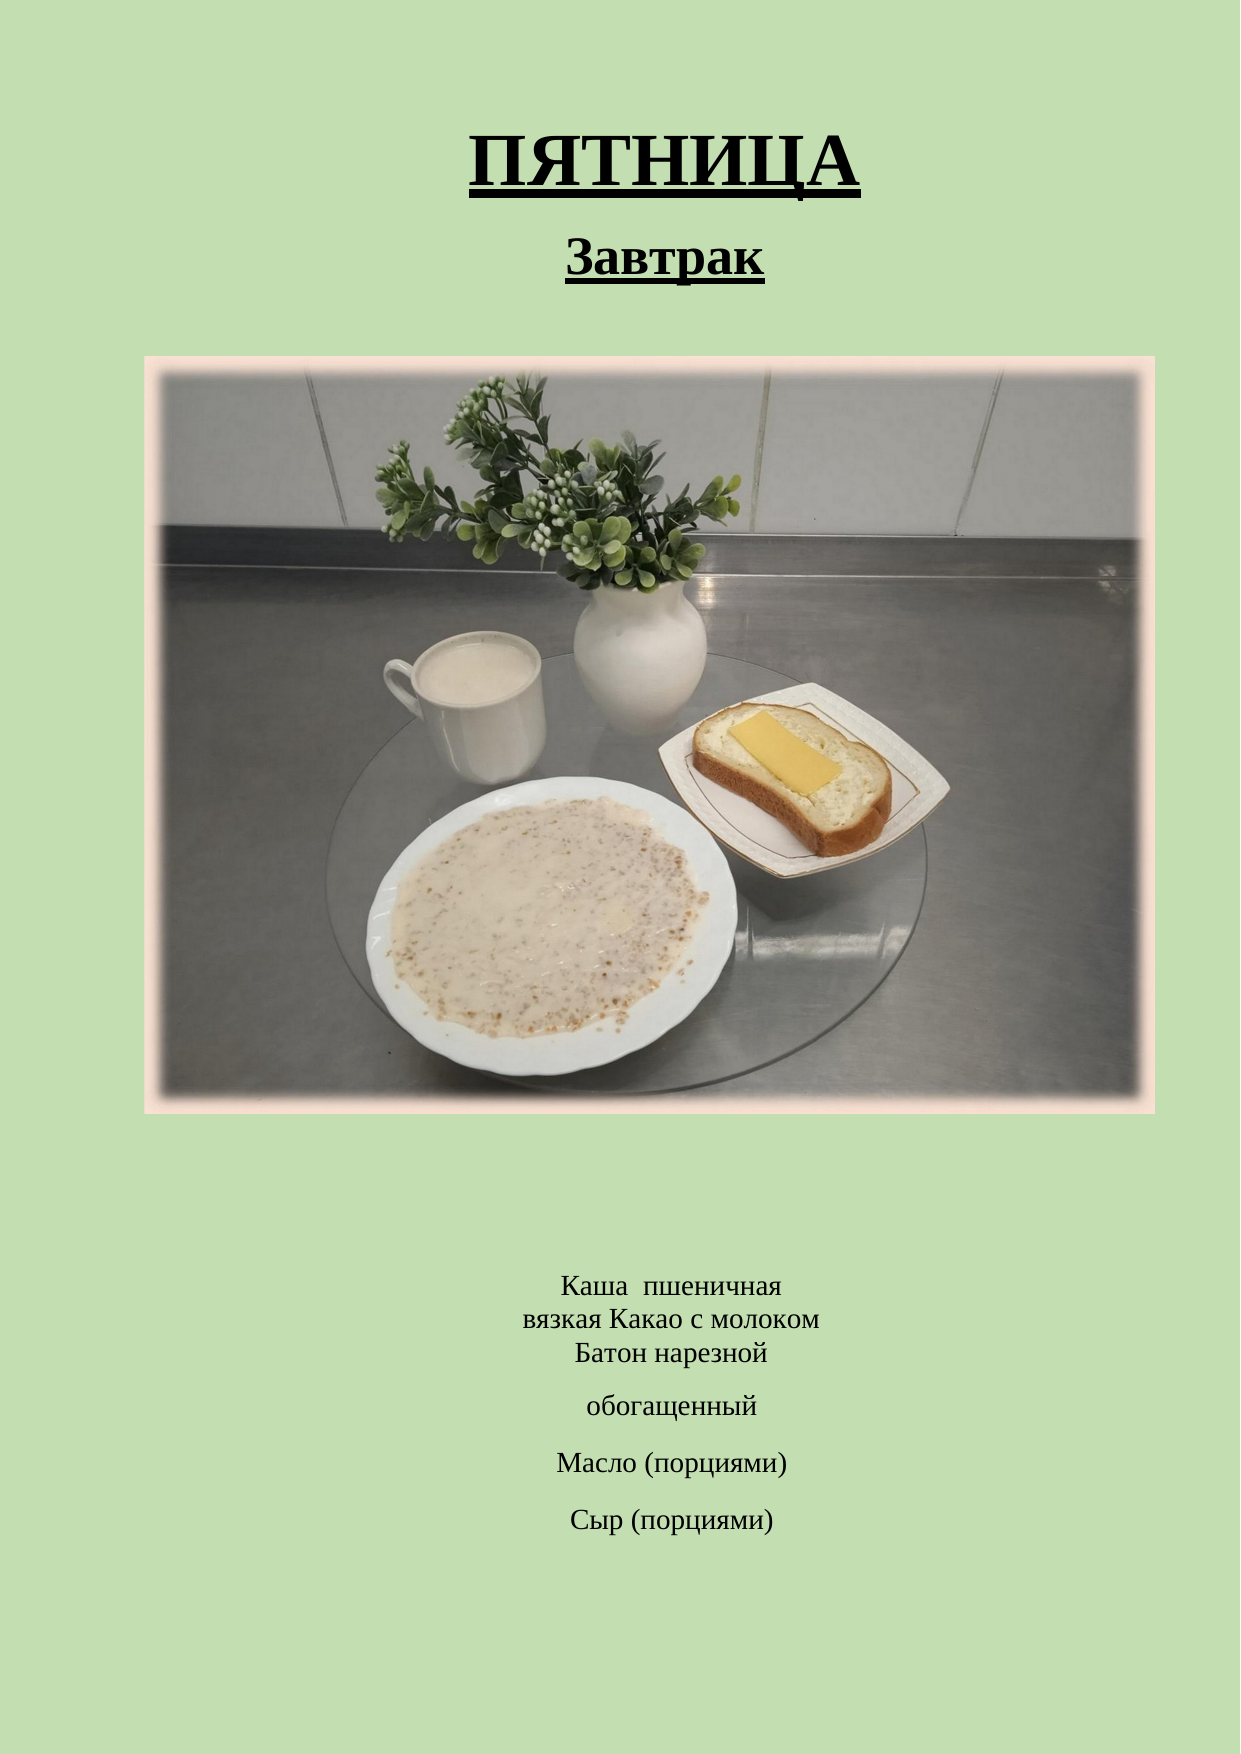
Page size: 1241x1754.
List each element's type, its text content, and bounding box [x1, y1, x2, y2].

subtitle Завтрак [467, 224, 863, 287]
text Каша пшеничная вязкая Какао с молоком Батон нарезной [522, 1268, 820, 1368]
title ПЯТНИЦА [467, 115, 862, 201]
picture [144, 356, 1155, 1114]
text обогащенный Масло (порциями) Сыр (порциями) [556, 1388, 787, 1536]
